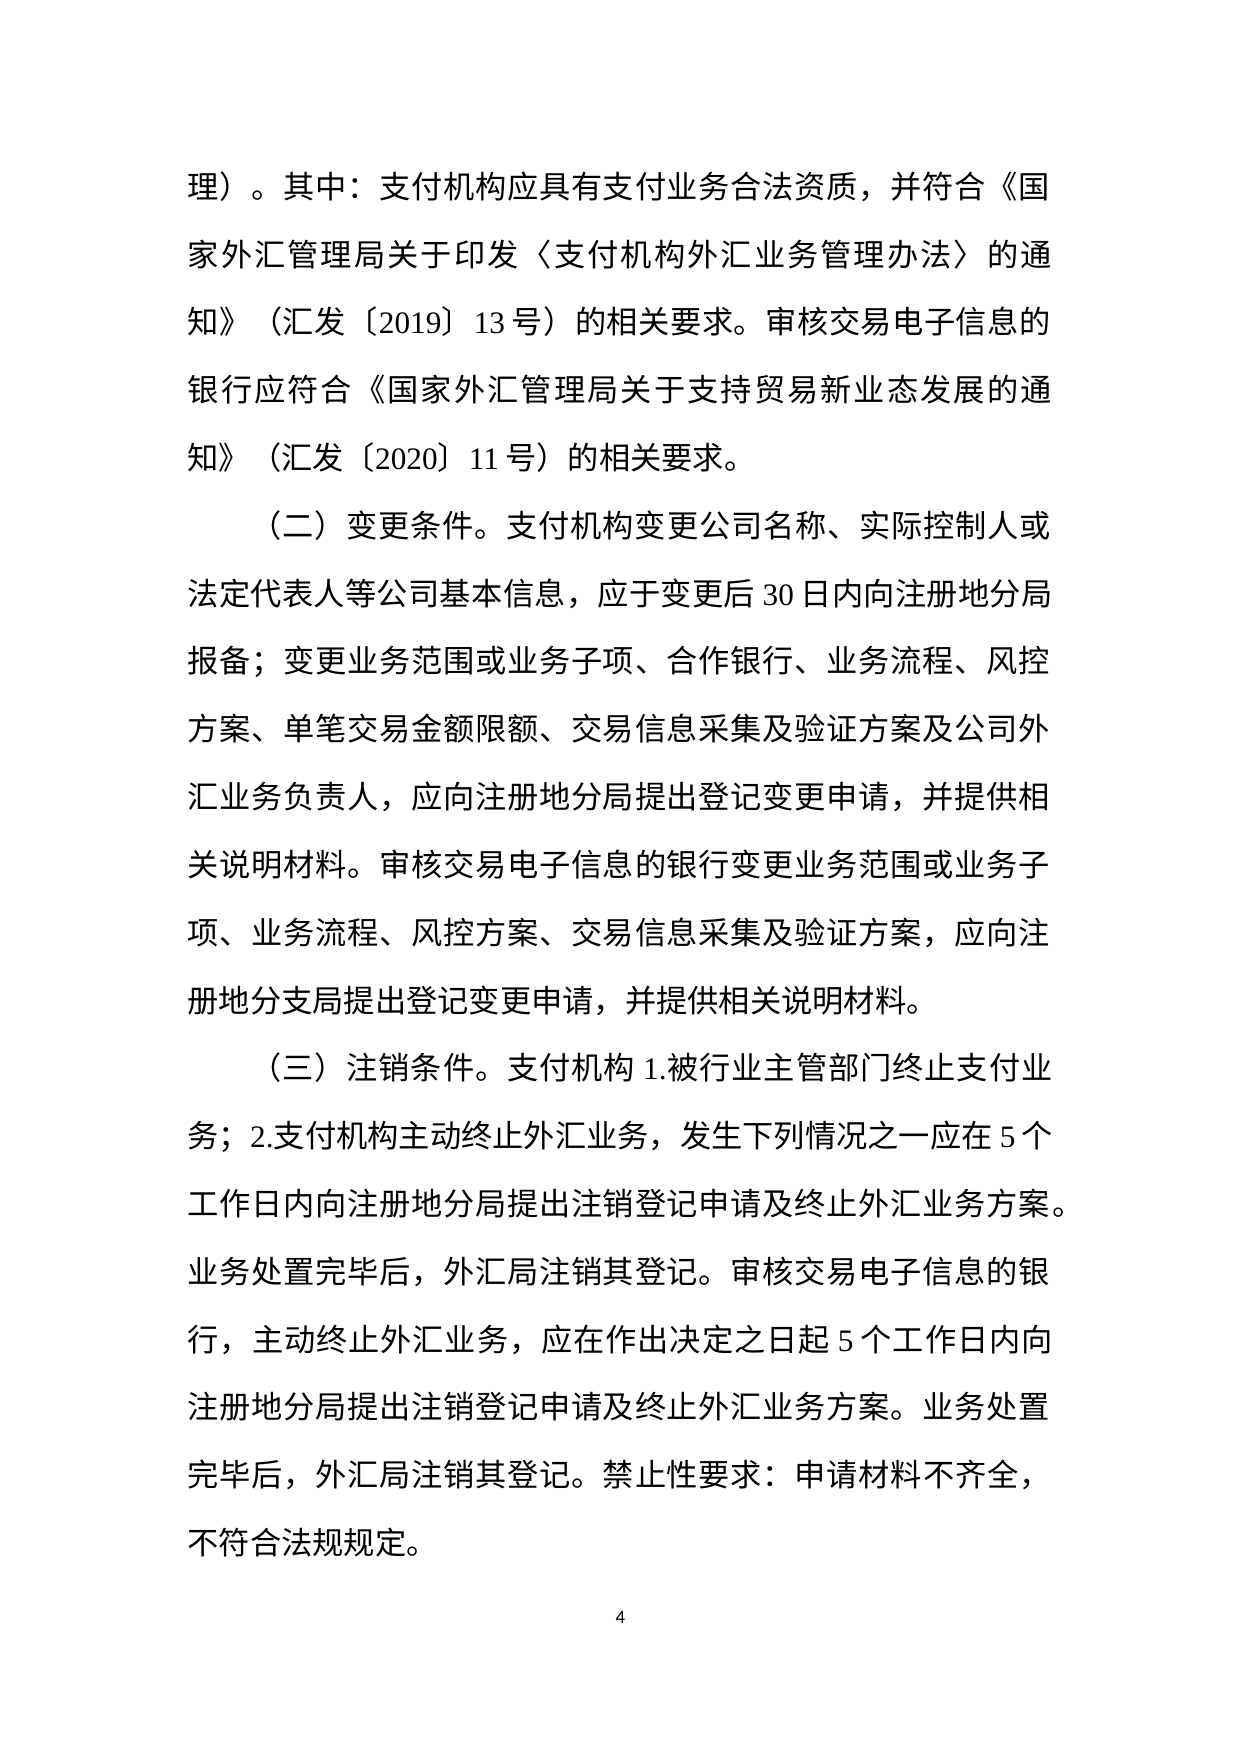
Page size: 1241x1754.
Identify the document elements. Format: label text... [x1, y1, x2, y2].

text （三）注销条件。支付机构1.被行业主管部门终止支付业务；2.支付机构主动终止外汇业务，发生下列情况之一应在5个工作日内向注册地分局提出注销登记申请及终止外汇业务方案。业务处置完毕后，外汇局注销其登记。审核交易电子信息的银行，主动终止外汇业务，应在作出决定之日起5个工作日内向注册地分局提出注销登记申请及终止外汇业务方案。业务处置完毕后，外汇局注销其登记。禁止性要求：申请材料不齐全，不符合法规规定。 [187, 1043, 1053, 1563]
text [187, 162, 1053, 478]
text （二）变更条件。支付机构变更公司名称、实际控制人或法定代表人等公司基本信息，应于变更后30日内向注册地分局报备；变更业务范围或业务子项、合作银行、业务流程、风控方案、单笔交易金额限额、交易信息采集及验证方案及公司外汇业务负责人，应向注册地分局提出登记变更申请，并提供相关说明材料。审核交易电子信息的银行变更业务范围或业务子项、业务流程、风控方案、交易信息采集及验证方案，应向注册地分支局提出登记变更申请，并提供相关说明材料。 [187, 501, 1053, 1021]
